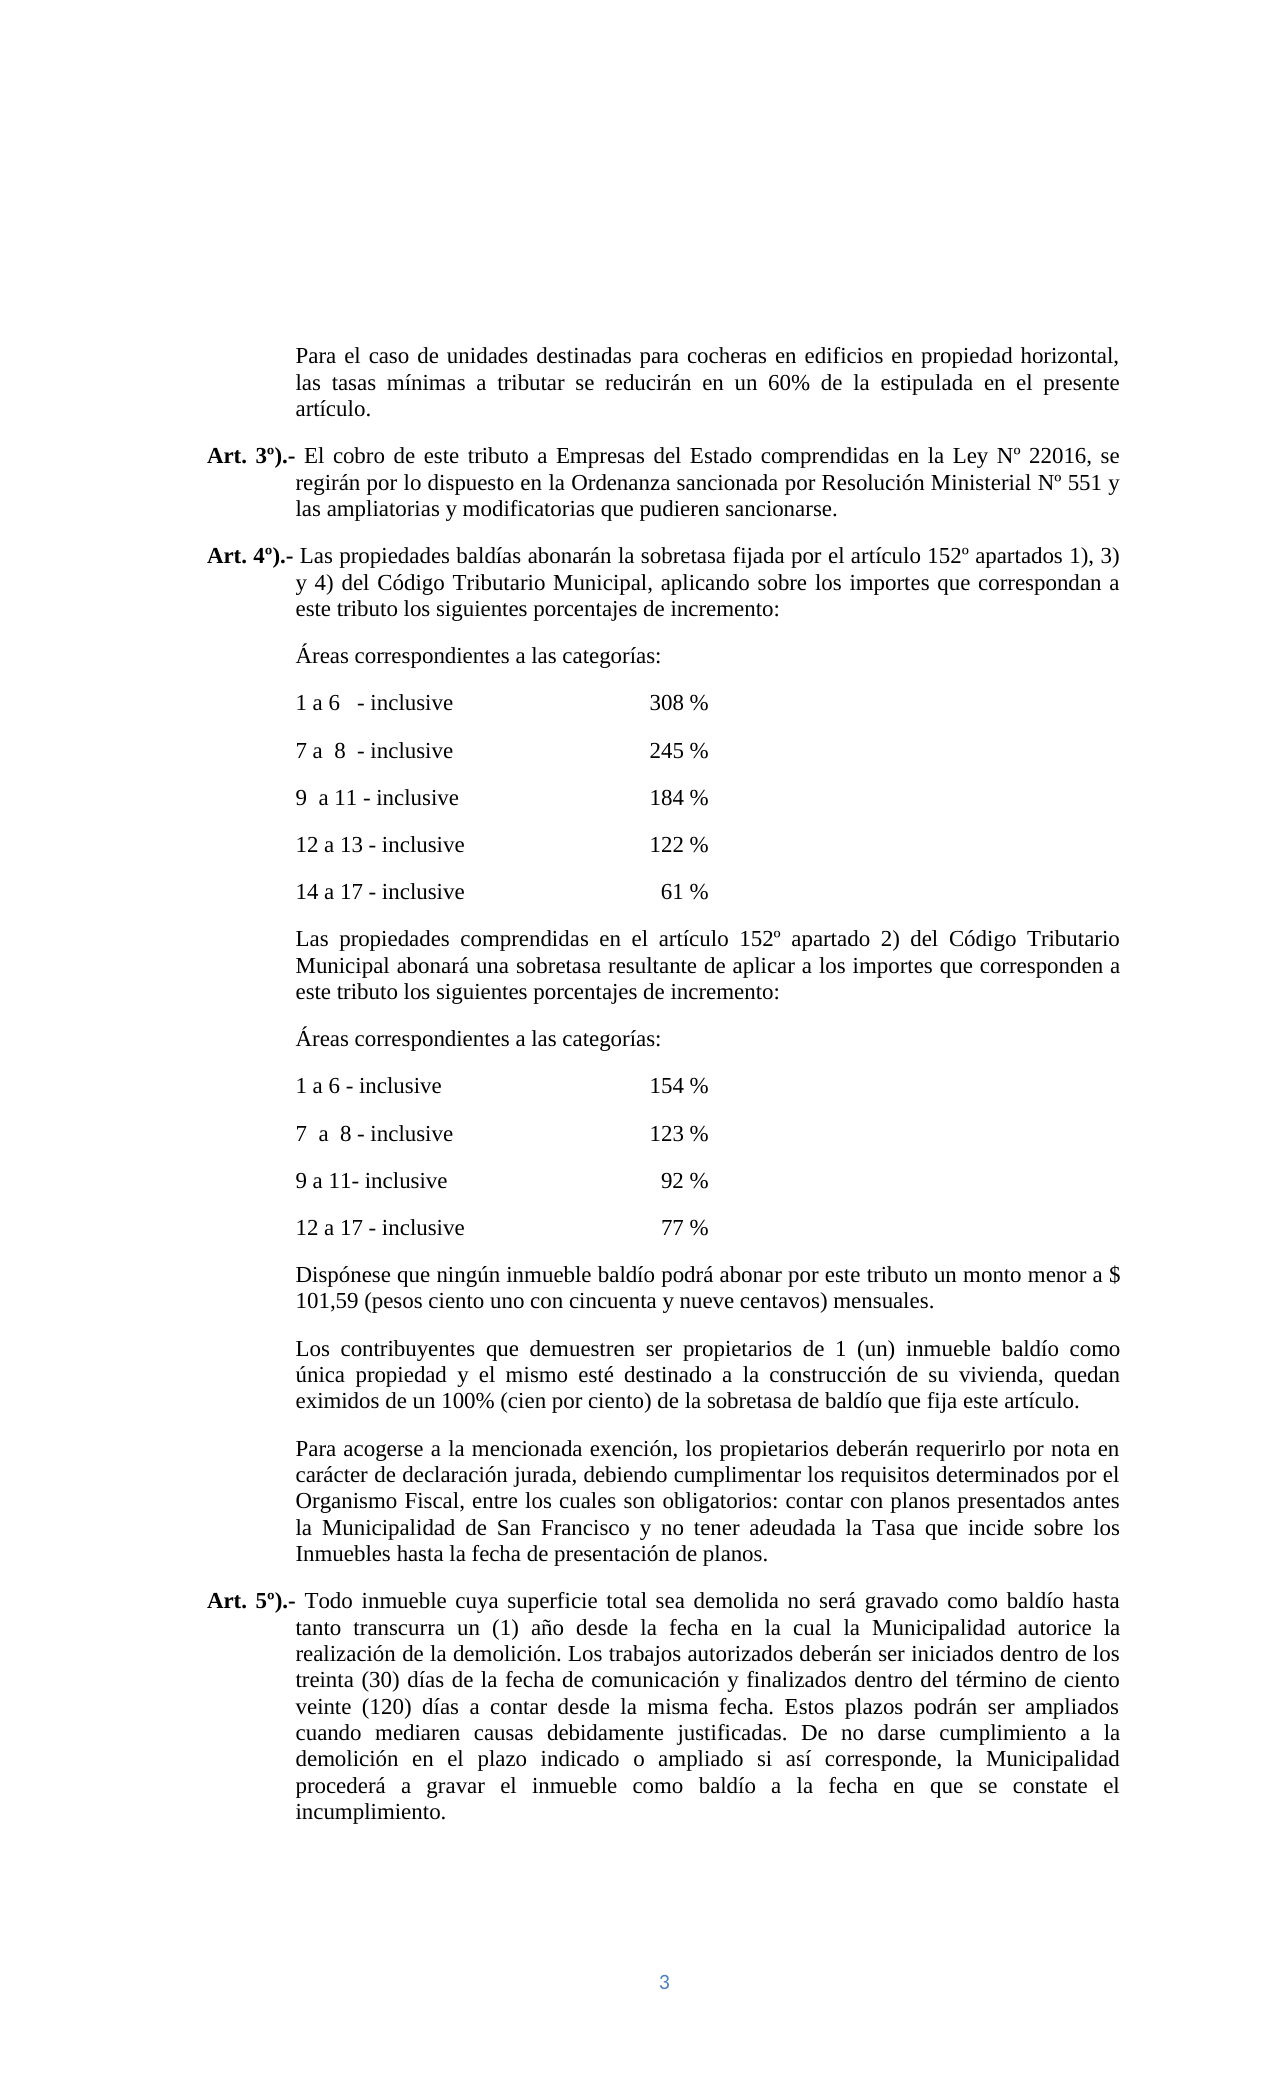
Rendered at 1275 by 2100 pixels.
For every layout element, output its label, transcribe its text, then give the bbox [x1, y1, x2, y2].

text 7 a 8 - inclusive 123 % [295, 1120, 1121, 1146]
text Dispónese que ningún inmueble baldío podrá abonar por este tributo un monto menor a $ 101,59 (pesos ciento uno con cincuenta y nueve centavos) mensuales. [295, 1261, 1121, 1314]
text Para el caso de unidades destinadas para cocheras en edificios en propiedad horizontal, las tasas mínimas a tributar se reducirán en un 60% de la estipulada en el presente artículo. [295, 343, 1121, 422]
text Áreas correspondientes a las categorías: [295, 1025, 1121, 1052]
text 7 a 8 - inclusive 245 % [295, 737, 1121, 763]
text 12 a 17 - inclusive 77 % [295, 1214, 1121, 1240]
text Los contribuyentes que demuestren ser propietarios de 1 (un) inmueble baldío como única propiedad y el mismo esté destinado a la construcción de su vivienda, quedan eximidos de un 100% (cien por ciento) de la sobretasa de baldío que fija este artículo. [295, 1335, 1121, 1414]
text Las propiedades comprendidas en el artículo 152º apartado 2) del Código Tributario Municipal abonará una sobretasa resultante de aplicar a los importes que corresponden a este tributo los siguientes porcentajes de incremento: [295, 925, 1121, 1004]
text Para acogerse a la mencionada exención, los propietarios deberán requerirlo por nota en carácter de declaración jurada, debiendo cumplimentar los requisitos determinados por el Organismo Fiscal, entre los cuales son obligatorios: contar con planos presentados antes la Municipalidad de San Francisco y no tener adeudada la Tasa que incide sobre los Inmuebles hasta la fecha de presentación de planos. [295, 1435, 1121, 1566]
text 9 a 11- inclusive 92 % [295, 1167, 1121, 1193]
text 14 a 17 - inclusive 61 % [295, 878, 1121, 904]
text Art. 5º).- Todo inmueble cuya superficie total sea demolida no será gravado como baldío hasta tanto transcurra un (1) año desde la fecha en la cual la Municipalidad autorice la realización de la demolición. Los trabajos autorizados deberán ser iniciados dentro de los treinta (30) días de la fecha de comunicación y finalizados dentro del término de ciento veinte (120) días a contar desde la misma fecha. Estos plazos podrán ser ampliados cuando mediaren causas debidamente justificadas. De no darse cumplimiento a la demolición en el plazo indicado o ampliado si así corresponde, la Municipalidad procederá a gravar el inmueble como baldío a la fecha en que se constate el incumplimiento. [207, 1587, 1121, 1824]
text 12 a 13 - inclusive 122 % [295, 831, 1121, 857]
text Art. 4º).- Las propiedades baldías abonarán la sobretasa fijada por el artículo 152º apartados 1), 3) y 4) del Código Tributario Municipal, aplicando sobre los importes que correspondan a este tributo los siguientes porcentajes de incremento: [207, 542, 1121, 621]
text Art. 3º).- El cobro de este tributo a Empresas del Estado comprendidas en la Ley Nº 22016, se regirán por lo dispuesto en la Ordenanza sancionada por Resolución Ministerial Nº 551 y las ampliatorias y modificatorias que pudieren sancionarse. [207, 442, 1121, 522]
text 1 a 6 - inclusive 154 % [295, 1072, 1121, 1099]
text 9 a 11 - inclusive 184 % [295, 784, 1121, 810]
text Áreas correspondientes a las categorías: [295, 642, 1121, 669]
text 1 a 6 - inclusive 308 % [295, 689, 1121, 716]
